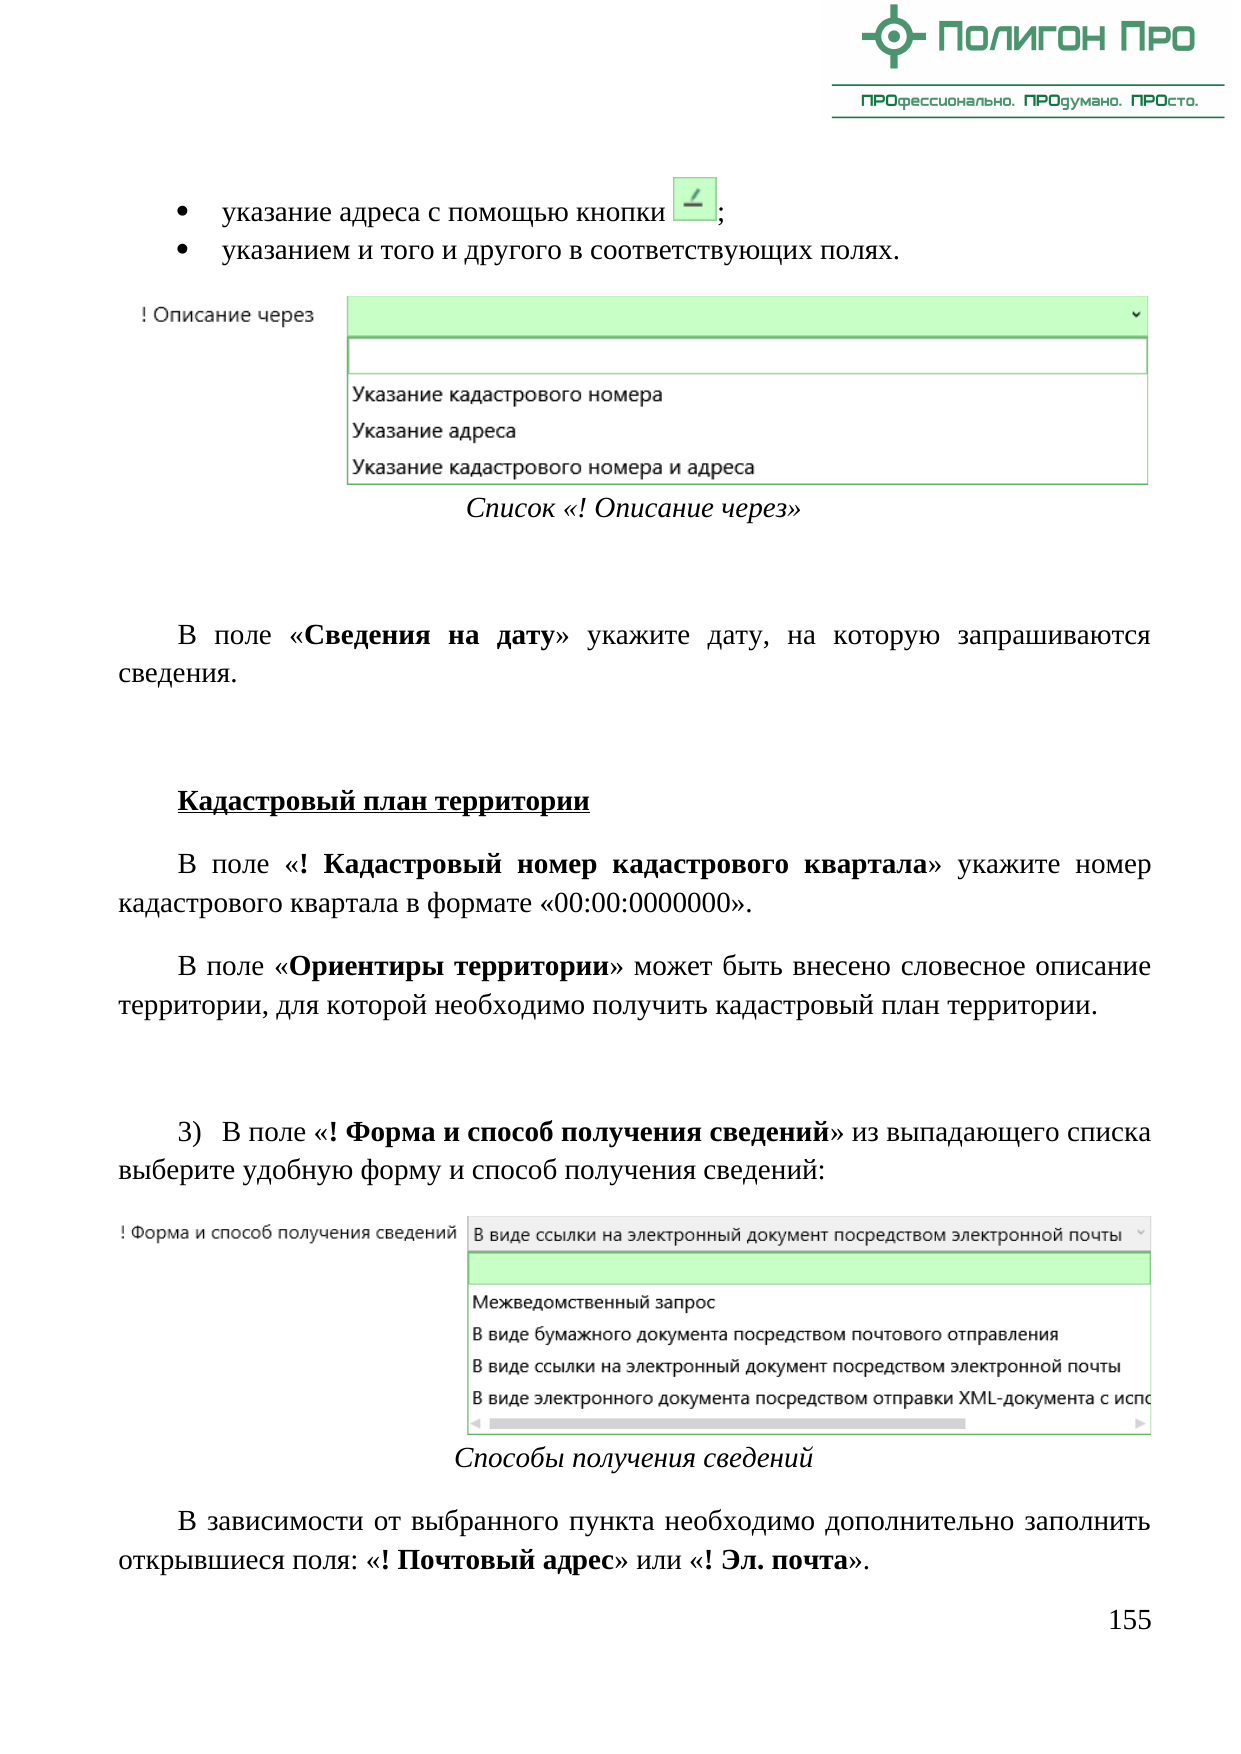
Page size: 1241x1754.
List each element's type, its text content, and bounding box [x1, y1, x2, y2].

text Способы получения сведений [118, 1435, 1152, 1473]
text В поле «Сведения на дату» укажите дату, на которую запрашиваются сведения. [118, 617, 1152, 689]
text В поле «! Кадастровый номер кадастрового квартала» укажите номер кадастрового квартала в формате «00:00:0000000». [118, 846, 1152, 918]
list указанием и того и другого в соответствующих полях. [177, 232, 1152, 266]
list указание адреса с помощью кнопки ; [177, 177, 1152, 227]
picture [820, 0, 1234, 120]
text Кадастровый план территории [118, 783, 1152, 816]
text В поле «Ориентиры территории» может быть внесено словесное описание территории, для которой необходимо получить кадастровый план территории. [118, 948, 1152, 1020]
picture [121, 296, 1149, 485]
picture [118, 1216, 1152, 1435]
text В зависимости от выбранного пункта необходимо дополнительно заполнить открывшиеся поля: «! Почтовый адрес» или «! Эл. почта». [118, 1503, 1152, 1575]
list В поле «! Форма и способ получения сведений» из выпадающего списка выберите удобную форму и способ получения сведений: [118, 1114, 1152, 1186]
picture [673, 177, 717, 221]
